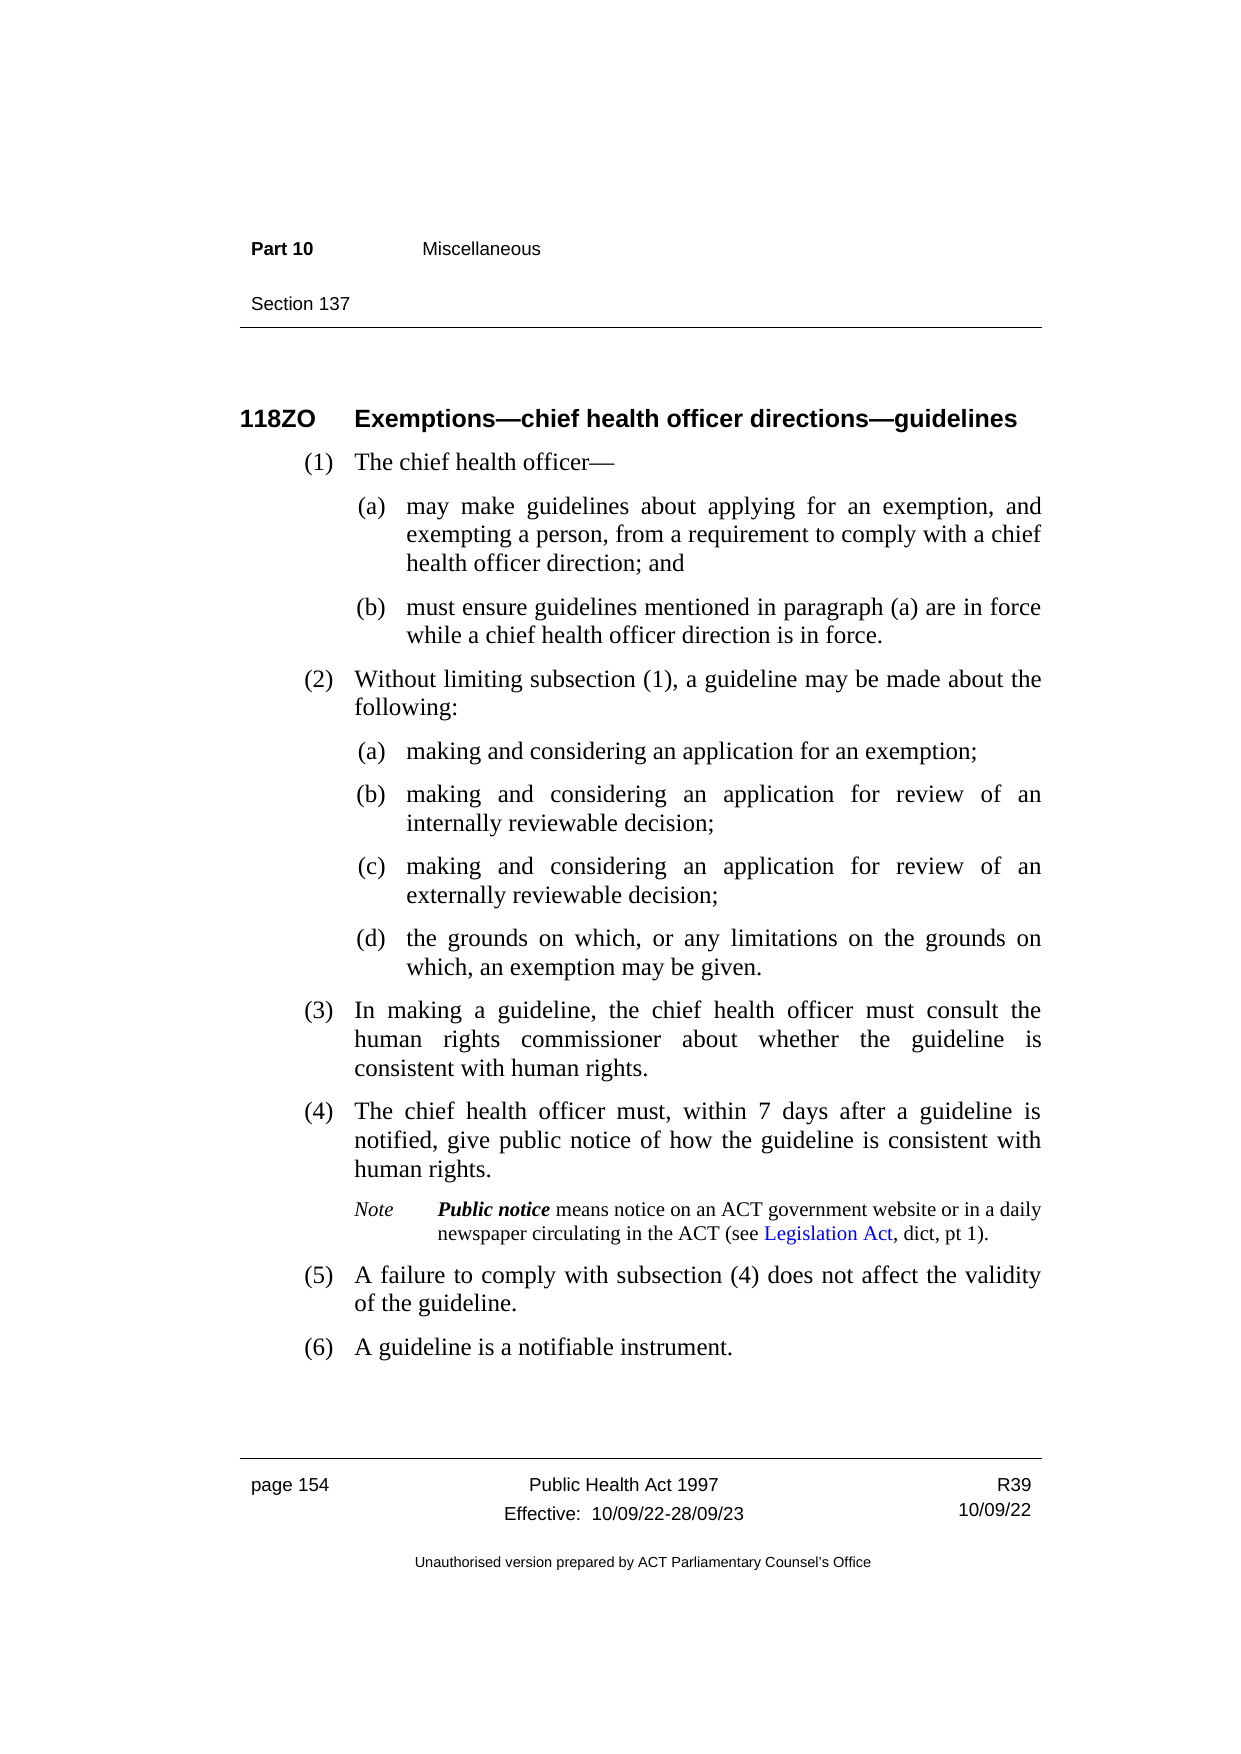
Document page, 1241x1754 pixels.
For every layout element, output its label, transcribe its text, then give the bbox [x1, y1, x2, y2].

text (a) may make guidelines about applying for an exemption, and exempting a person, from a requirement to comply with a chief health officer direction; and [239, 491, 1042, 577]
text (6) A guideline is a notifiable instrument. [239, 1332, 1042, 1361]
text (a) making and considering an application for an exemption; [239, 736, 1042, 764]
text (2) Without limiting subsection (1), a guideline may be made about the following: [239, 664, 1042, 721]
text (3) In making a guideline, the chief health officer must consult the human rights commissioner about whether the guideline is consistent with human rights. [239, 995, 1042, 1082]
text (b) making and considering an application for review of an internally reviewable decision; [239, 779, 1042, 837]
text Note Public notice means notice on an ACT government website or in a daily newspaper circulating in the ACT (see Legislation Act, dict, pt 1). [354, 1197, 1042, 1245]
text (1) The chief health officer— [239, 447, 1042, 476]
text (d) the grounds on which, or any limitations on the grounds on which, an exemption may be given. [239, 923, 1042, 981]
text (5) A failure to comply with subsection (4) does not affect the validity of the guideline. [239, 1260, 1042, 1317]
text (4) The chief health officer must, within 7 days after a guideline is notified, give public notice of how the guideline is consistent with human rights. [239, 1096, 1042, 1182]
text (b) must ensure guidelines mentioned in paragraph (a) are in force while a chief health officer direction is in force. [239, 592, 1042, 649]
text (c) making and considering an application for review of an externally reviewable decision; [239, 851, 1042, 909]
text 118ZO Exemptions—chief health officer directions—guidelines [239, 404, 1042, 433]
